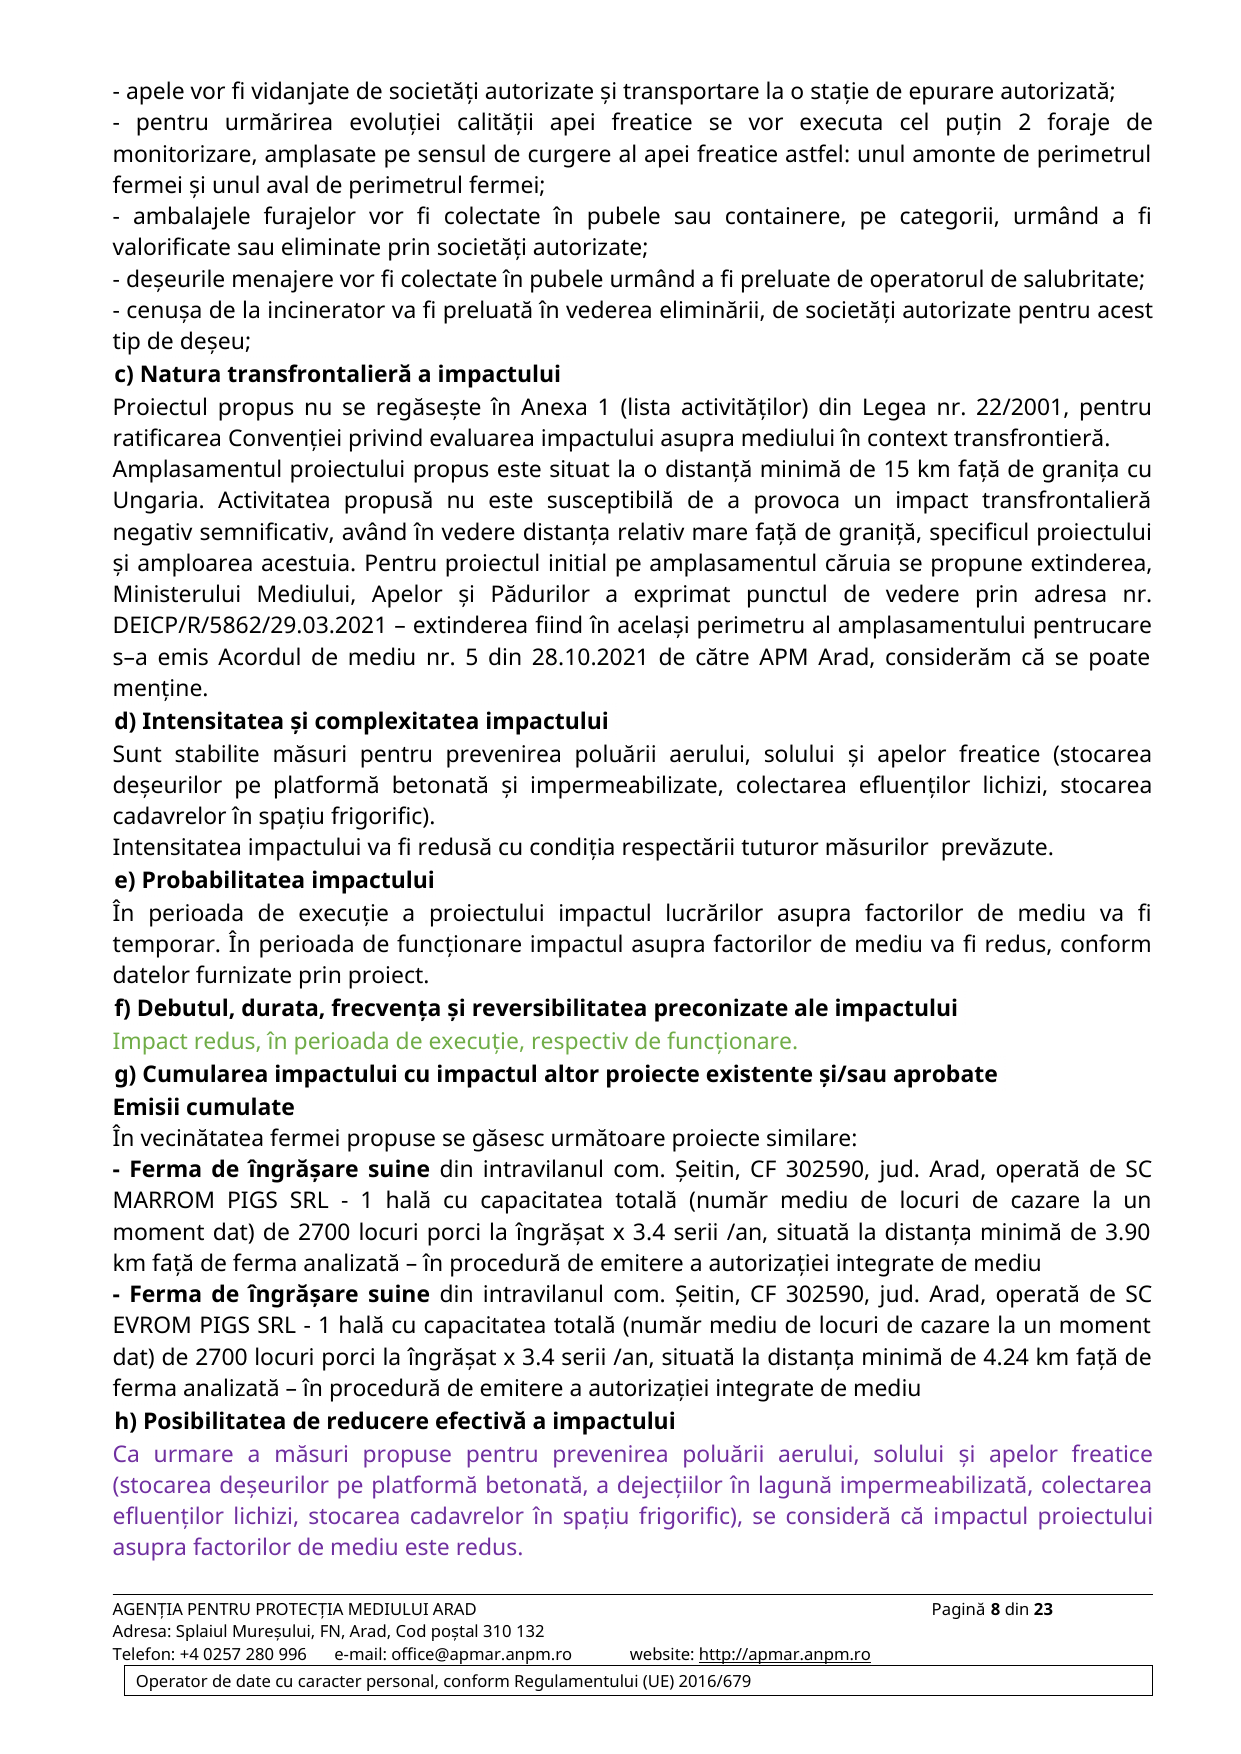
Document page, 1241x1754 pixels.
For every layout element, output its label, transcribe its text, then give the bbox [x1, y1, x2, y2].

text Intensitatea impactului va fi redusă cu condiţia respectării tuturor măsurilor prevăzute. [112, 831, 1153, 862]
text - cenuşa de la incinerator va fi preluată în vederea eliminării, de societăţi autorizate pentru acest tip de deşeu; [112, 294, 1153, 356]
text h) Posibilitatea de reducere efectivă a impactului [112, 1403, 1153, 1437]
text d) Intensitatea şi complexitatea impactului [112, 703, 1153, 737]
list - Ferma de îngrășare suine din intravilanul com. Șeitin, CF 302590, jud. Arad, operată de SC EVROM PIGS SRL - 1 hală cu capacitatea totală (număr mediu de locuri de cazare la un moment dat) de 2700 locuri porci la îngrășat x 3.4 serii /an, situată la distanța minimă de 4.24 km față de ferma analizată – în procedură de emitere a autorizației integrate de mediu [112, 1278, 1153, 1403]
text Sunt stabilite măsuri pentru prevenirea poluării aerului, solului şi apelor freatice (stocarea deşeurilor pe platformă betonată şi impermeabilizate, colectarea efluenţilor lichizi, stocarea cadavrelor în spaţiu frigorific). [112, 737, 1153, 831]
text g) Cumularea impactului cu impactul altor proiecte existente şi/sau aprobate [112, 1056, 1153, 1091]
text - ambalajele furajelor vor fi colectate în pubele sau containere, pe categorii, urmând a fi valorificate sau eliminate prin societăţi autorizate; [112, 200, 1153, 262]
text - pentru urmărirea evoluţiei calităţii apei freatice se vor executa cel puţin 2 foraje de monitorizare, amplasate pe sensul de curgere al apei freatice astfel: unul amonte de perimetrul fermei şi unul aval de perimetrul fermei; [112, 106, 1153, 200]
list - Ferma de îngrășare suine din intravilanul com. Șeitin, CF 302590, jud. Arad, operată de SC MARROM PIGS SRL - 1 hală cu capacitatea totală (număr mediu de locuri de cazare la un moment dat) de 2700 locuri porci la îngrășat x 3.4 serii /an, situată la distanța minimă de 3.90 km față de ferma analizată – în procedură de emitere a autorizației integrate de mediu [112, 1153, 1153, 1278]
text Emisii cumulate [112, 1091, 1153, 1122]
text În vecinătatea fermei propuse se găsesc următoare proiecte similare: [112, 1122, 1153, 1153]
text - apele vor fi vidanjate de societăţi autorizate şi transportare la o staţie de epurare autorizată; [112, 75, 1153, 106]
text e) Probabilitatea impactului [112, 862, 1153, 897]
text - deşeurile menajere vor fi colectate în pubele urmând a fi preluate de operatorul de salubritate; [112, 262, 1153, 294]
text f) Debutul, durata, frecvenţa şi reversibilitatea preconizate ale impactului [112, 991, 1153, 1025]
text Amplasamentul proiectului propus este situat la o distanță minimă de 15 km față de granița cu Ungaria. Activitatea propusă nu este susceptibilă de a provoca un impact transfrontalieră negativ semnificativ, având în vedere distanța relativ mare față de graniță, specificul proiectului și amploarea acestuia. Pentru proiectul initial pe amplasamentul căruia se propune extinderea, Ministerului Mediului, Apelor și Pădurilor a exprimat punctul de vedere prin adresa nr. DEICP/R/5862/29.03.2021 – extinderea fiind în același perimetru al amplasamentului pentrucare s–a emis Acordul de mediu nr. 5 din 28.10.2021 de către APM Arad, considerăm că se poate menține. [112, 453, 1153, 703]
text Ca urmare a măsuri propuse pentru prevenirea poluării aerului, solului şi apelor freatice (stocarea deşeurilor pe platformă betonată, a dejecțiilor în lagună impermeabilizată, colectarea efluenţilor lichizi, stocarea cadavrelor în spaţiu frigorific), se consideră că impactul proiectului asupra factorilor de mediu este redus. [112, 1437, 1153, 1562]
text Proiectul propus nu se regăseşte în Anexa 1 (lista activităţilor) din Legea nr. 22/2001, pentru ratificarea Convenției privind evaluarea impactului asupra mediului în context transfrontieră. [112, 391, 1153, 453]
text În perioada de execuţie a proiectului impactul lucrărilor asupra factorilor de mediu va fi temporar. În perioada de funcţionare impactul asupra factorilor de mediu va fi redus, conform datelor furnizate prin proiect. [112, 897, 1153, 991]
text c) Natura transfrontalieră a impactului [112, 356, 1153, 391]
text Impact redus, în perioada de execuţie, respectiv de funcţionare. [112, 1025, 1153, 1056]
